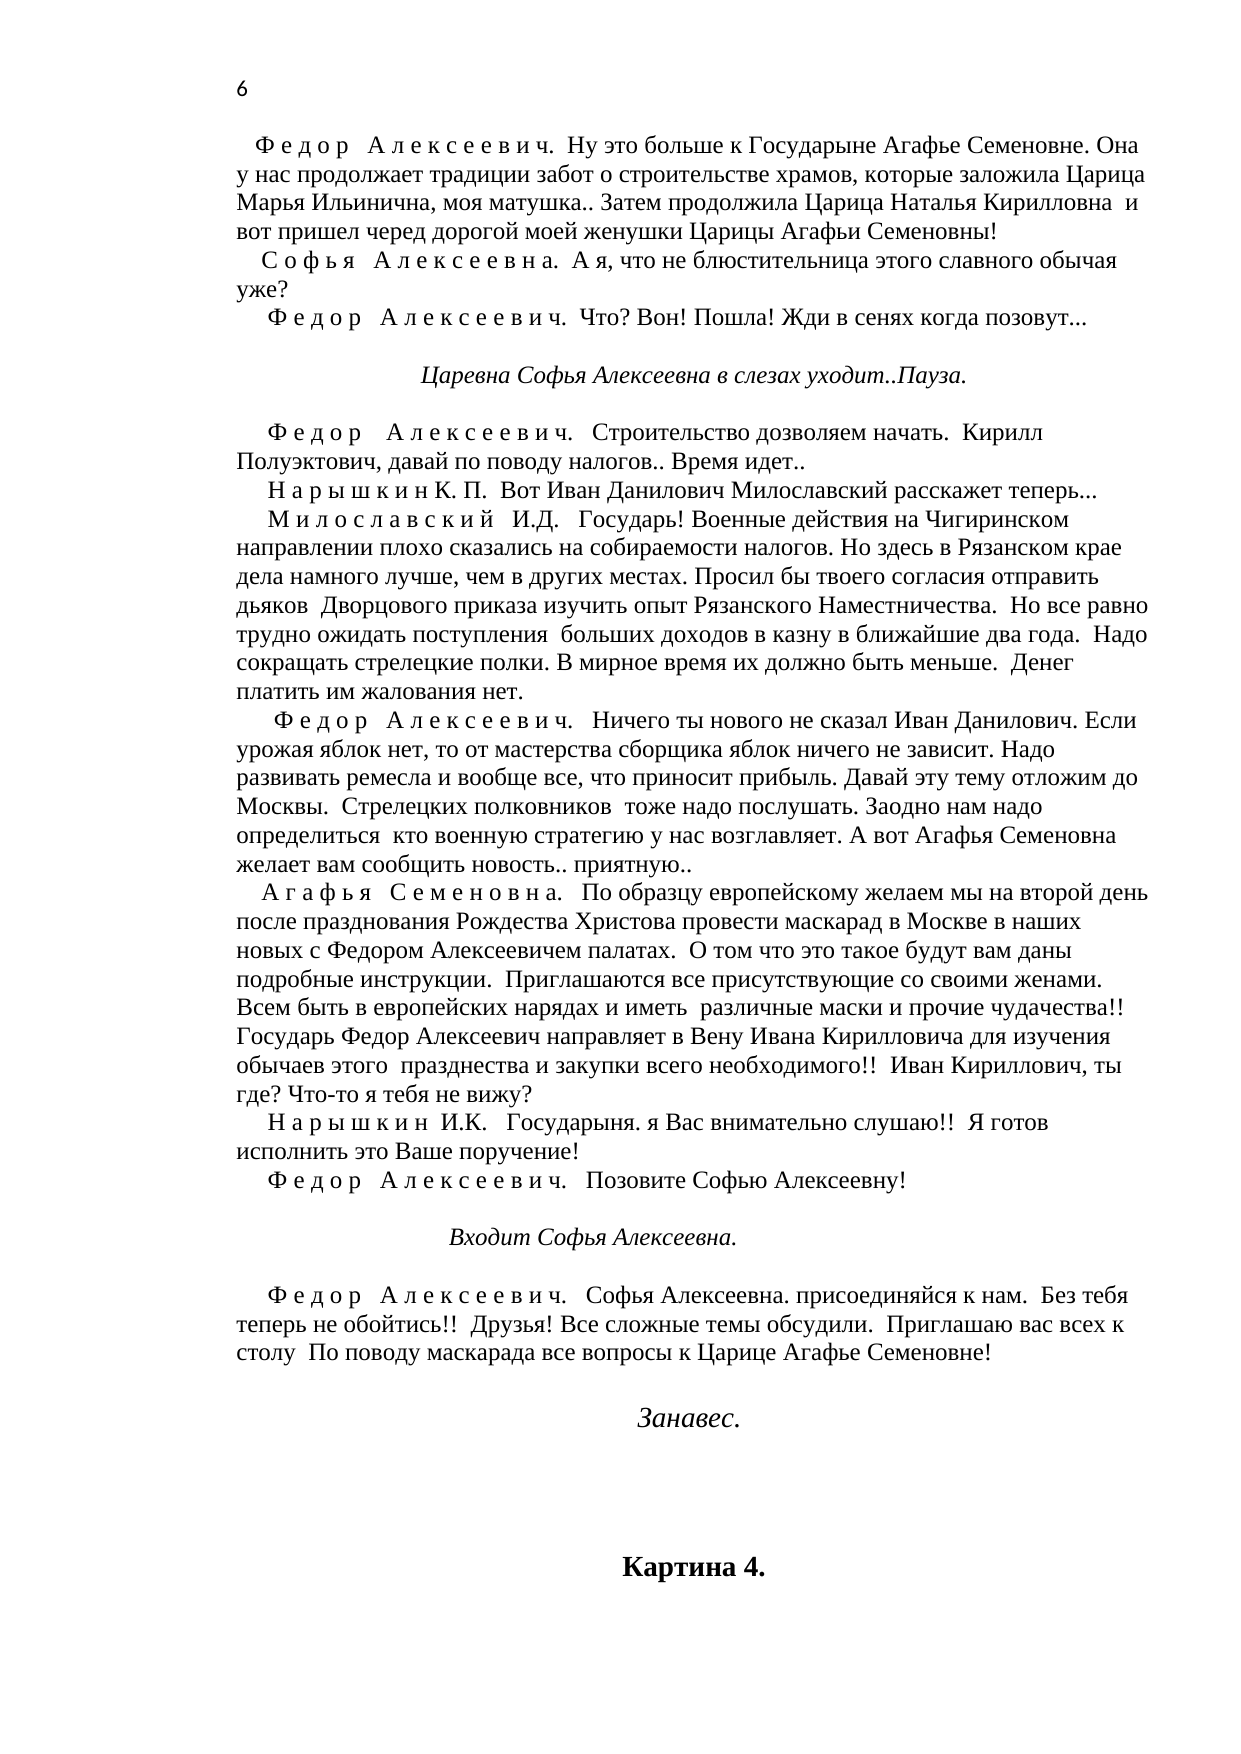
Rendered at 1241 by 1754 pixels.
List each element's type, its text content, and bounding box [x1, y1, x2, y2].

list Картина 4. [236, 1549, 1152, 1582]
list Царевна Софья Алексеевна в слезах уходит..Пауза. [236, 360, 1152, 389]
list Ф е д о р А л е к с е е в и ч. Строительство дозволяем начать. Кирилл Полуэктович, давай по поводу налогов.. Время идет.. Н а р ы ш к и н К. П. Вот Иван Данилович Милославский расскажет теперь... М и л о с л а в с к и й И.Д. Государь! Военные действия на Чигиринском направлении плохо сказались на собираемости налогов. Но здесь в Рязанском крае дела намного лучше, чем в других местах. Просил бы твоего согласия отправить дьяков Дворцового приказа изучить опыт Рязанского Наместничества. Но все равно трудно ожидать поступления больших доходов в казну в ближайшие два года. Надо сокращать стрелецкие полки. В мирное время их должно быть меньше. Денег платить им жалования нет. Ф е д о р А л е к с е е в и ч. Ничего ты нового не сказал Иван Данилович. Если урожая яблок нет, то от мастерства сборщика яблок ничего не зависит. Надо развивать ремесла и вообще все, что приносит прибыль. Давай эту тему отложим до Москвы. Стрелецких полковников тоже надо послушать. Заодно нам надо определиться кто военную стратегию у нас возглавляет. А вот Агафья Семеновна желает вам сообщить новость.. приятную.. А г а ф ь я С е м е н о в н а. По образцу европейскому желаем мы на второй день после празднования Рождества Христова провести маскарад в Москве в наших новых с Федором Алексеевичем палатах. О том что это такое будут вам даны подробные инструкции. Приглашаются все присутствующие со своими женами. Всем быть в европейских нарядах и иметь различные маски и прочие чудачества!! Государь Федор Алексеевич направляет в Вену Ивана Кирилловича для изучения обычаев этого празднества и закупки всего необходимого!! Иван Кириллович, ты где? Что-то я тебя не вижу? [236, 417, 1152, 1107]
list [236, 130, 1152, 331]
list Входит Софья Алексеевна. Ф е д о р А л е к с е е в и ч. Софья Алексеевна. присоединяйся к нам. Без тебя теперь не обойтись!! Друзья! Все сложные темы обсудили. Приглашаю вас всех к столу По поводу маскарада все вопросы к Царице Агафье Семеновне! Занавес. [236, 1194, 1152, 1433]
list Н а р ы ш к и н И.К. Государыня. я Вас внимательно слушаю!! Я готов исполнить это Ваше поручение! Ф е д о р А л е к с е е в и ч. Позовите Софью Алексеевну! [236, 1107, 1152, 1194]
